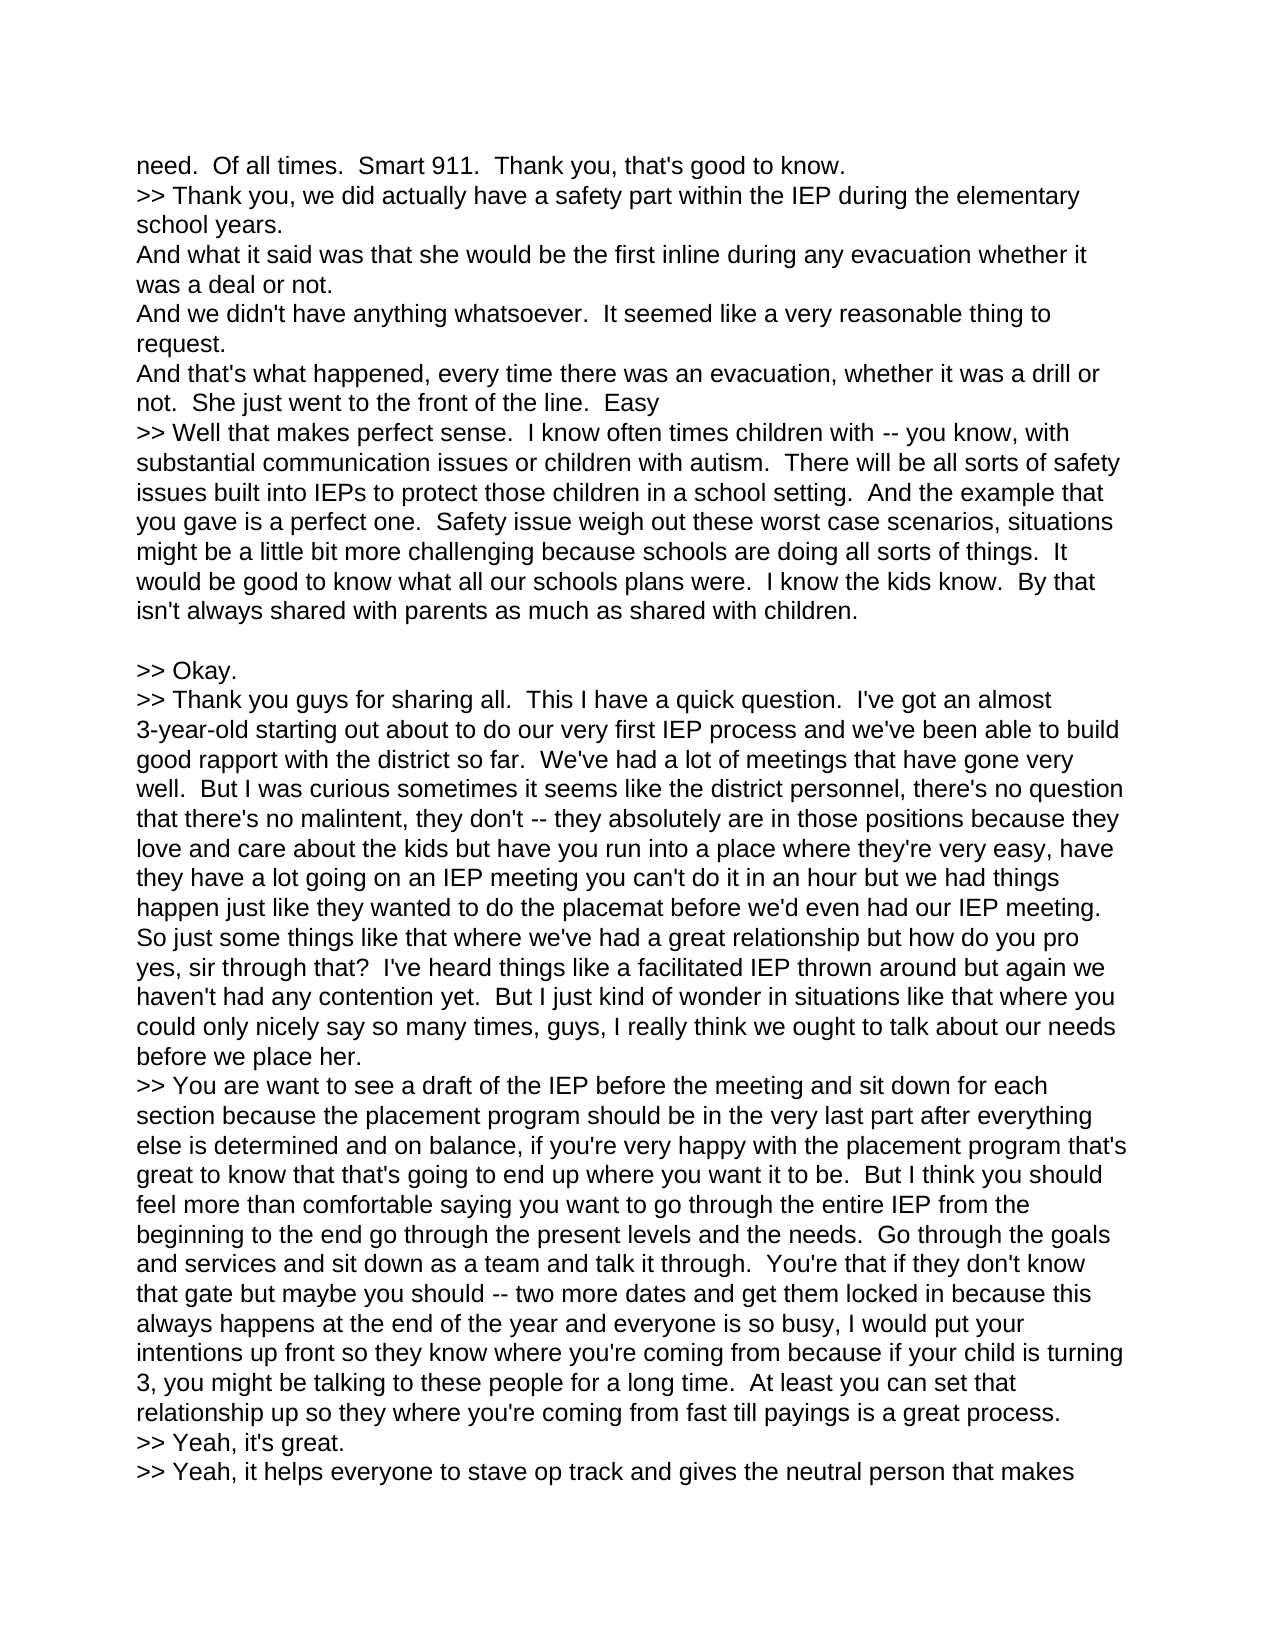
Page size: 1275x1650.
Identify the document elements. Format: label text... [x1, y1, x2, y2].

text And what it said was that she would be the first inline during any evacuation whether it was a deal or not. [136, 239, 1130, 298]
text >> Thank you guys for sharing all. This I have a quick question. I've got an almost 3-year-old starting out about to do our very first IEP process and we've been able to build good rapport with the district so far. We've had a lot of meetings that have gone very well. But I was curious sometimes it seems like the district personnel, there's no question that there's no malintent, they don't -- they absolutely are in those positions because they love and care about the kids but have you run into a place where they're very easy, have they have a lot going on an IEP meeting you can't do it in an hour but we had things happen just like they wanted to do the placemat before we'd even had our IEP meeting. So just some things like that where we've had a great relationship but how do you pro yes, sir through that? I've heard things like a facilitated IEP thrown around but again we haven't had any contention yet. But I just kind of wonder in situations like that where you could only nicely say so many times, guys, I really think we ought to talk about our needs before we place her. [136, 684, 1130, 1070]
text >> Okay. [136, 655, 1130, 684]
text >> Well that makes perfect sense. I know often times children with -- you know, with substantial communication issues or children with autism. There will be all sorts of safety issues built into IEPs to protect those children in a school setting. And the example that you gave is a perfect one. Safety issue weigh out these worst case scenarios, situations might be a little bit more challenging because schools are doing all sorts of things. It would be good to know what all our schools plans were. I know the kids know. By that isn't always shared with parents as much as shared with children. [136, 417, 1130, 625]
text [136, 150, 1130, 180]
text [136, 1456, 1130, 1486]
text >> Yeah, it's great. [136, 1427, 1130, 1456]
text And we didn't have anything whatsoever. It seemed like a very reasonable thing to request. [136, 298, 1130, 358]
text >> You are want to see a draft of the IEP before the meeting and sit down for each section because the placement program should be in the very last part after everything else is determined and on balance, if you're very happy with the placement program that's great to know that that's going to end up where you want it to be. But I think you should feel more than comfortable saying you want to go through the entire IEP from the beginning to the end go through the present levels and the needs. Go through the goals and services and sit down as a team and talk it through. You're that if they don't know that gate but maybe you should -- two more dates and get them locked in because this always happens at the end of the year and everyone is so busy, I would put your intentions up front so they know where you're coming from because if your child is turning 3, you might be talking to these people for a long time. At least you can set that relationship up so they where you're coming from fast till payings is a great process. [136, 1070, 1130, 1427]
text And that's what happened, every time there was an evacuation, whether it was a drill or not. She just went to the front of the line. Easy [136, 358, 1130, 417]
text >> Thank you, we did actually have a safety part within the IEP during the elementary school years. [136, 180, 1130, 239]
